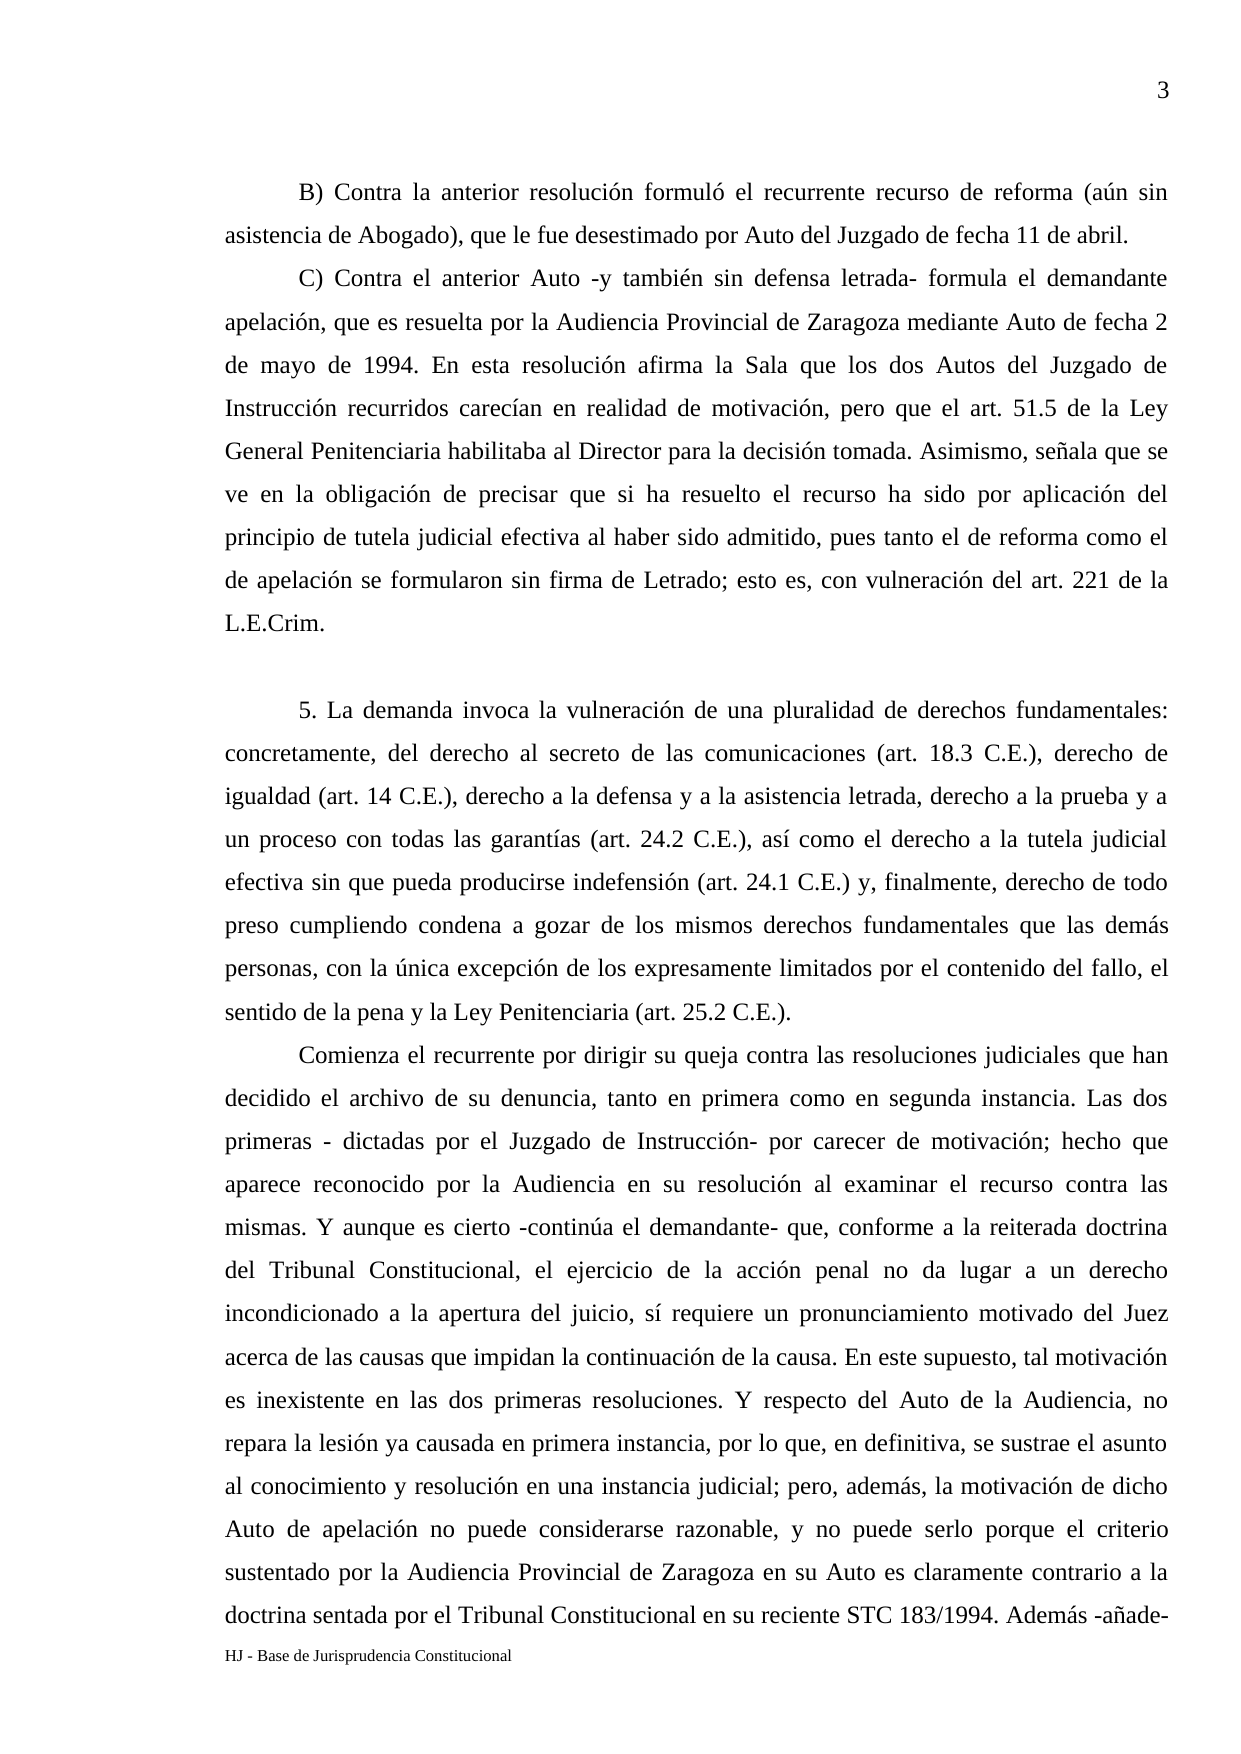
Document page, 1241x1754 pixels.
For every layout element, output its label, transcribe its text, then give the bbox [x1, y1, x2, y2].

text B) Contra la anterior resolución formuló el recurrente recurso de reforma (aún sin asistencia de Abogado), que le fue desestimado por Auto del Juzgado de fecha 11 de abril. [224, 177, 1169, 249]
text C) Contra el anterior Auto -y también sin defensa letrada- formula el demandante apelación, que es resuelta por la Audiencia Provincial de Zaragoza mediante Auto de fecha 2 de mayo de 1994. En esta resolución afirma la Sala que los dos Autos del Juzgado de Instrucción recurridos carecían en realidad de motivación, pero que el art. 51.5 de la Ley General Penitenciaria habilitaba al Director para la decisión tomada. Asimismo, señala que se ve en la obligación de precisar que si ha resuelto el recurso ha sido por aplicación del principio de tutela judicial efectiva al haber sido admitido, pues tanto el de reforma como el de apelación se formularon sin firma de Letrado; esto es, con vulneración del art. 221 de la L.E.Crim. [224, 263, 1169, 637]
text 5. La demanda invoca la vulneración de una pluralidad de derechos fundamentales: concretamente, del derecho al secreto de las comunicaciones (art. 18.3 C.E.), derecho de igualdad (art. 14 C.E.), derecho a la defensa y a la asistencia letrada, derecho a la prueba y a un proceso con todas las garantías (art. 24.2 C.E.), así como el derecho a la tutela judicial efectiva sin que pueda producirse indefensión (art. 24.1 C.E.) y, finalmente, derecho de todo preso cumpliendo condena a gozar de los mismos derechos fundamentales que las demás personas, con la única excepción de los expresamente limitados por el contenido del fallo, el sentido de la pena y la Ley Penitenciaria (art. 25.2 C.E.). [224, 695, 1169, 1025]
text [224, 1040, 1169, 1629]
